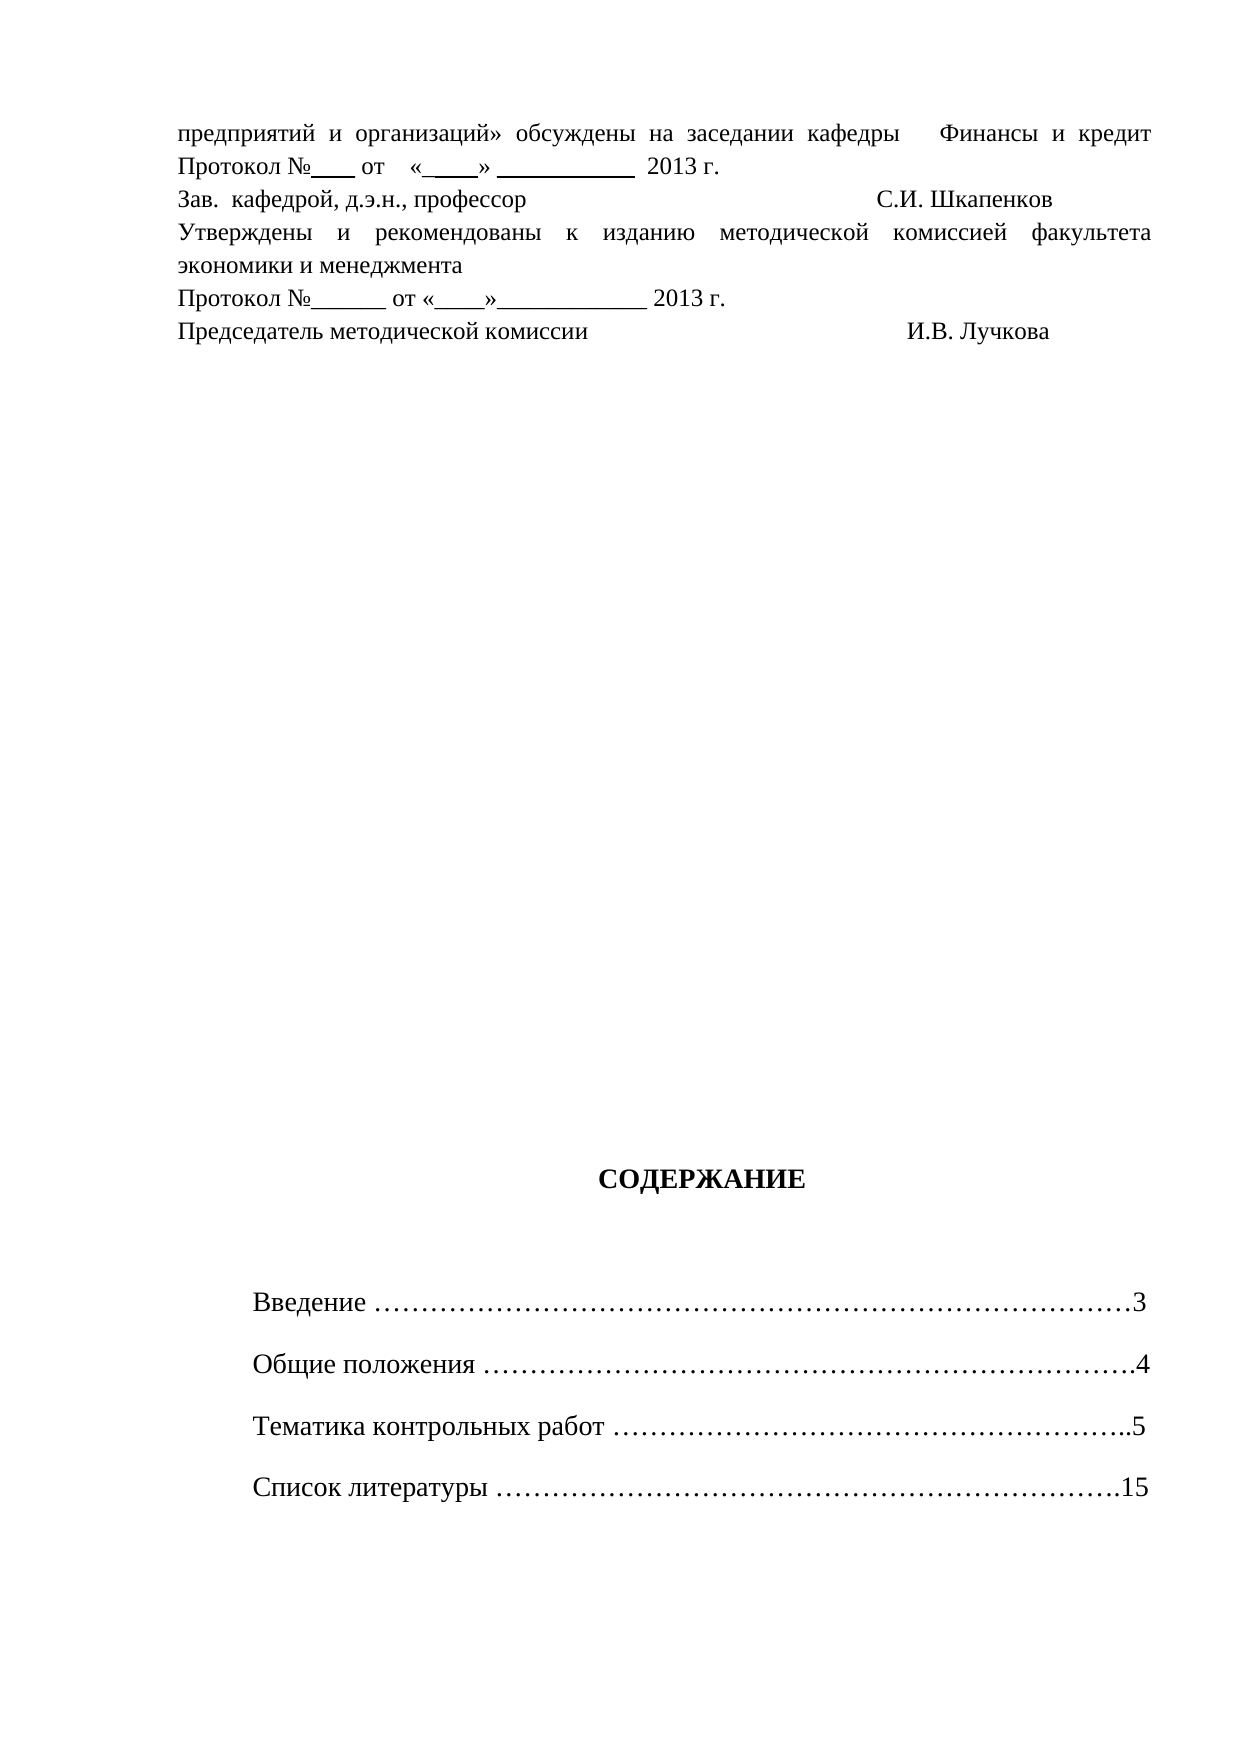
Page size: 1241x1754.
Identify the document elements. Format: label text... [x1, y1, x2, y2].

title Утверждены и рекомендованы к изданию методической комиссией факультета экономики и менеджмента [177, 217, 1152, 279]
title Зав. кафедрой, д.э.н., профессор С.И. Шкапенков [177, 184, 1152, 213]
text Введение ………………………………………………………………………3 [252, 1286, 1152, 1318]
title Протокол №______ от «____»____________ 2013 г. [177, 283, 1152, 312]
text Общие положения …………………………………………………………….4 [252, 1347, 1152, 1379]
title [177, 118, 1152, 180]
text СОДЕРЖАНИЕ [252, 1162, 1152, 1195]
text Тематика контрольных работ ………………………………………………..5 [252, 1409, 1152, 1441]
text Список литературы ………………………………………………………….15 [252, 1470, 1152, 1503]
title Председатель методической комиссии И.В. Лучкова [177, 316, 1152, 345]
